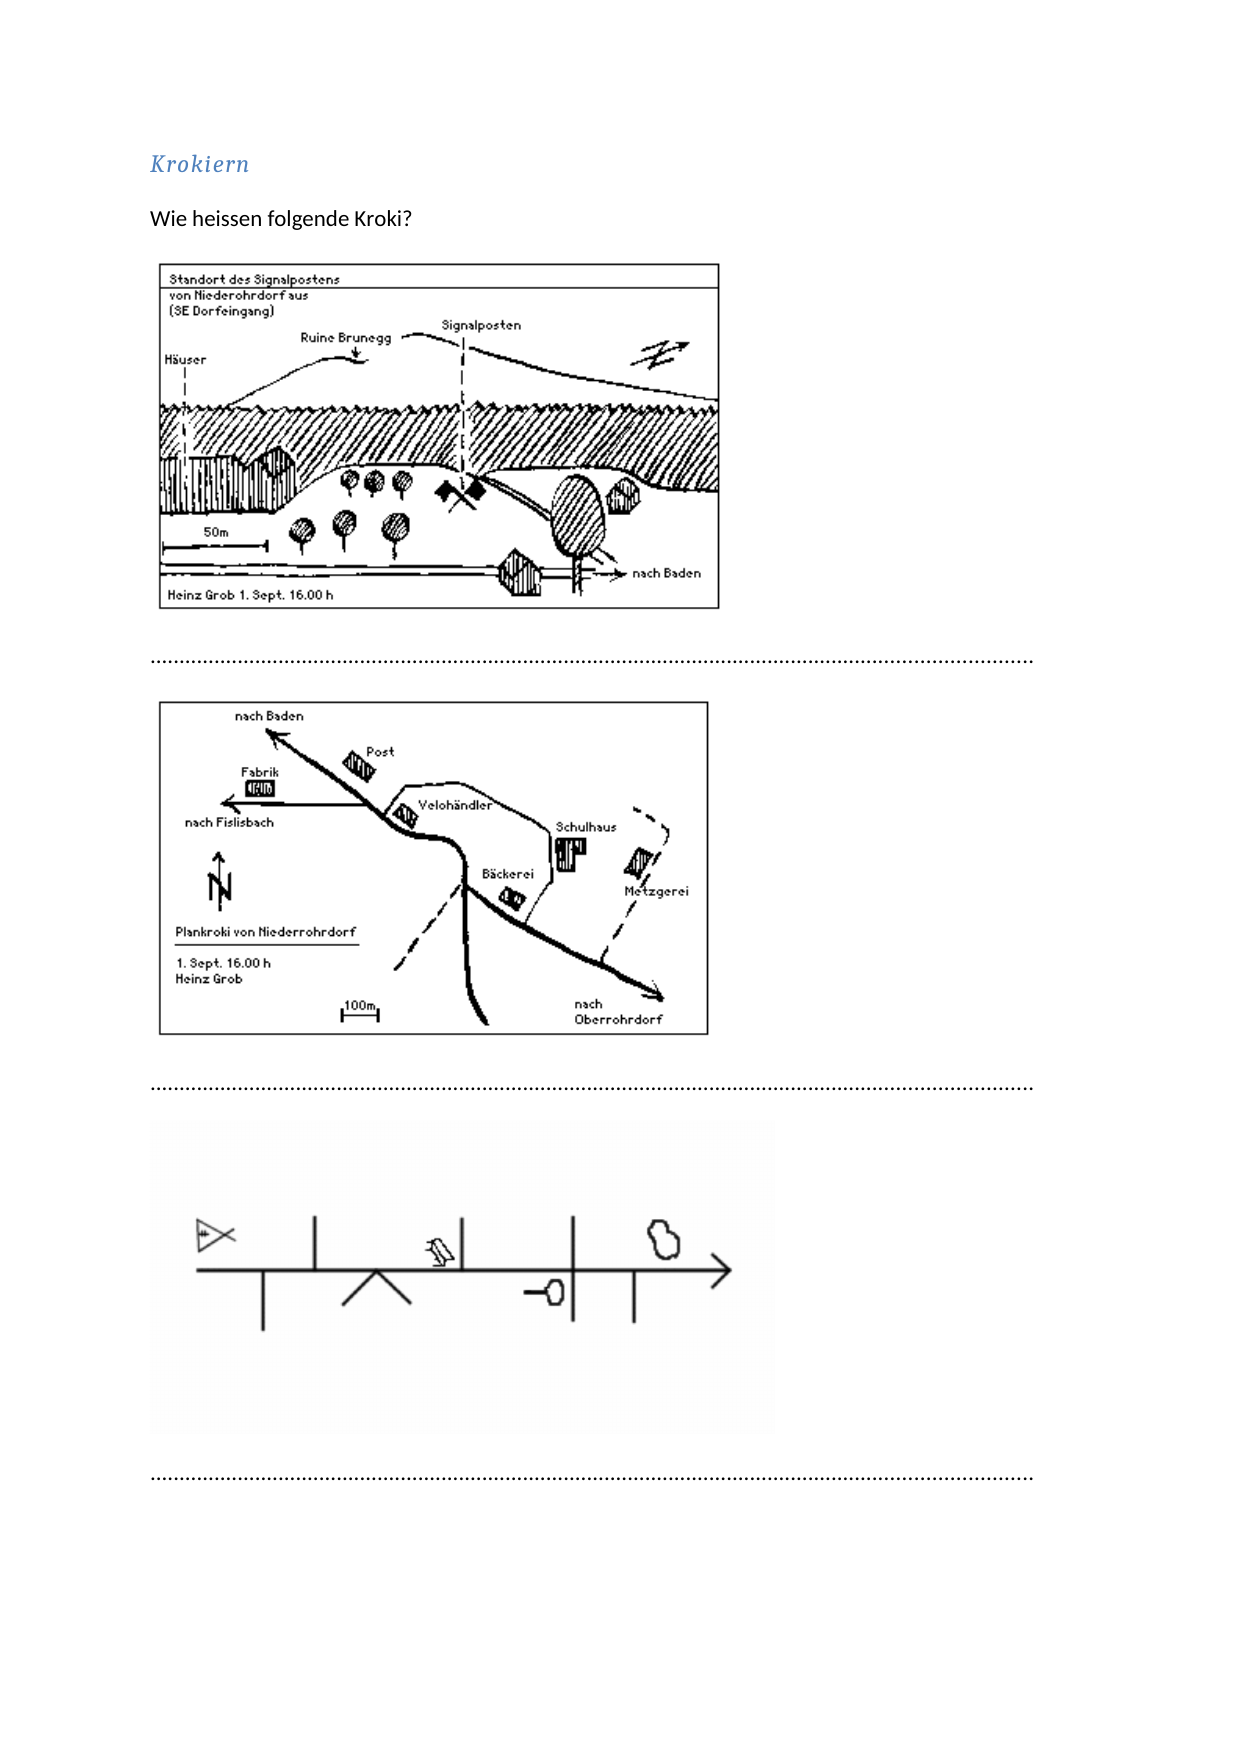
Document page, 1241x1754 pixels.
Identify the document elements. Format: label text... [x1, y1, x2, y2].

picture [150, 256, 729, 617]
subtitle Krokiern [150, 150, 1090, 179]
text Wie heissen folgende Kroki? [150, 204, 1090, 232]
picture [150, 694, 718, 1043]
picture [150, 1121, 774, 1433]
